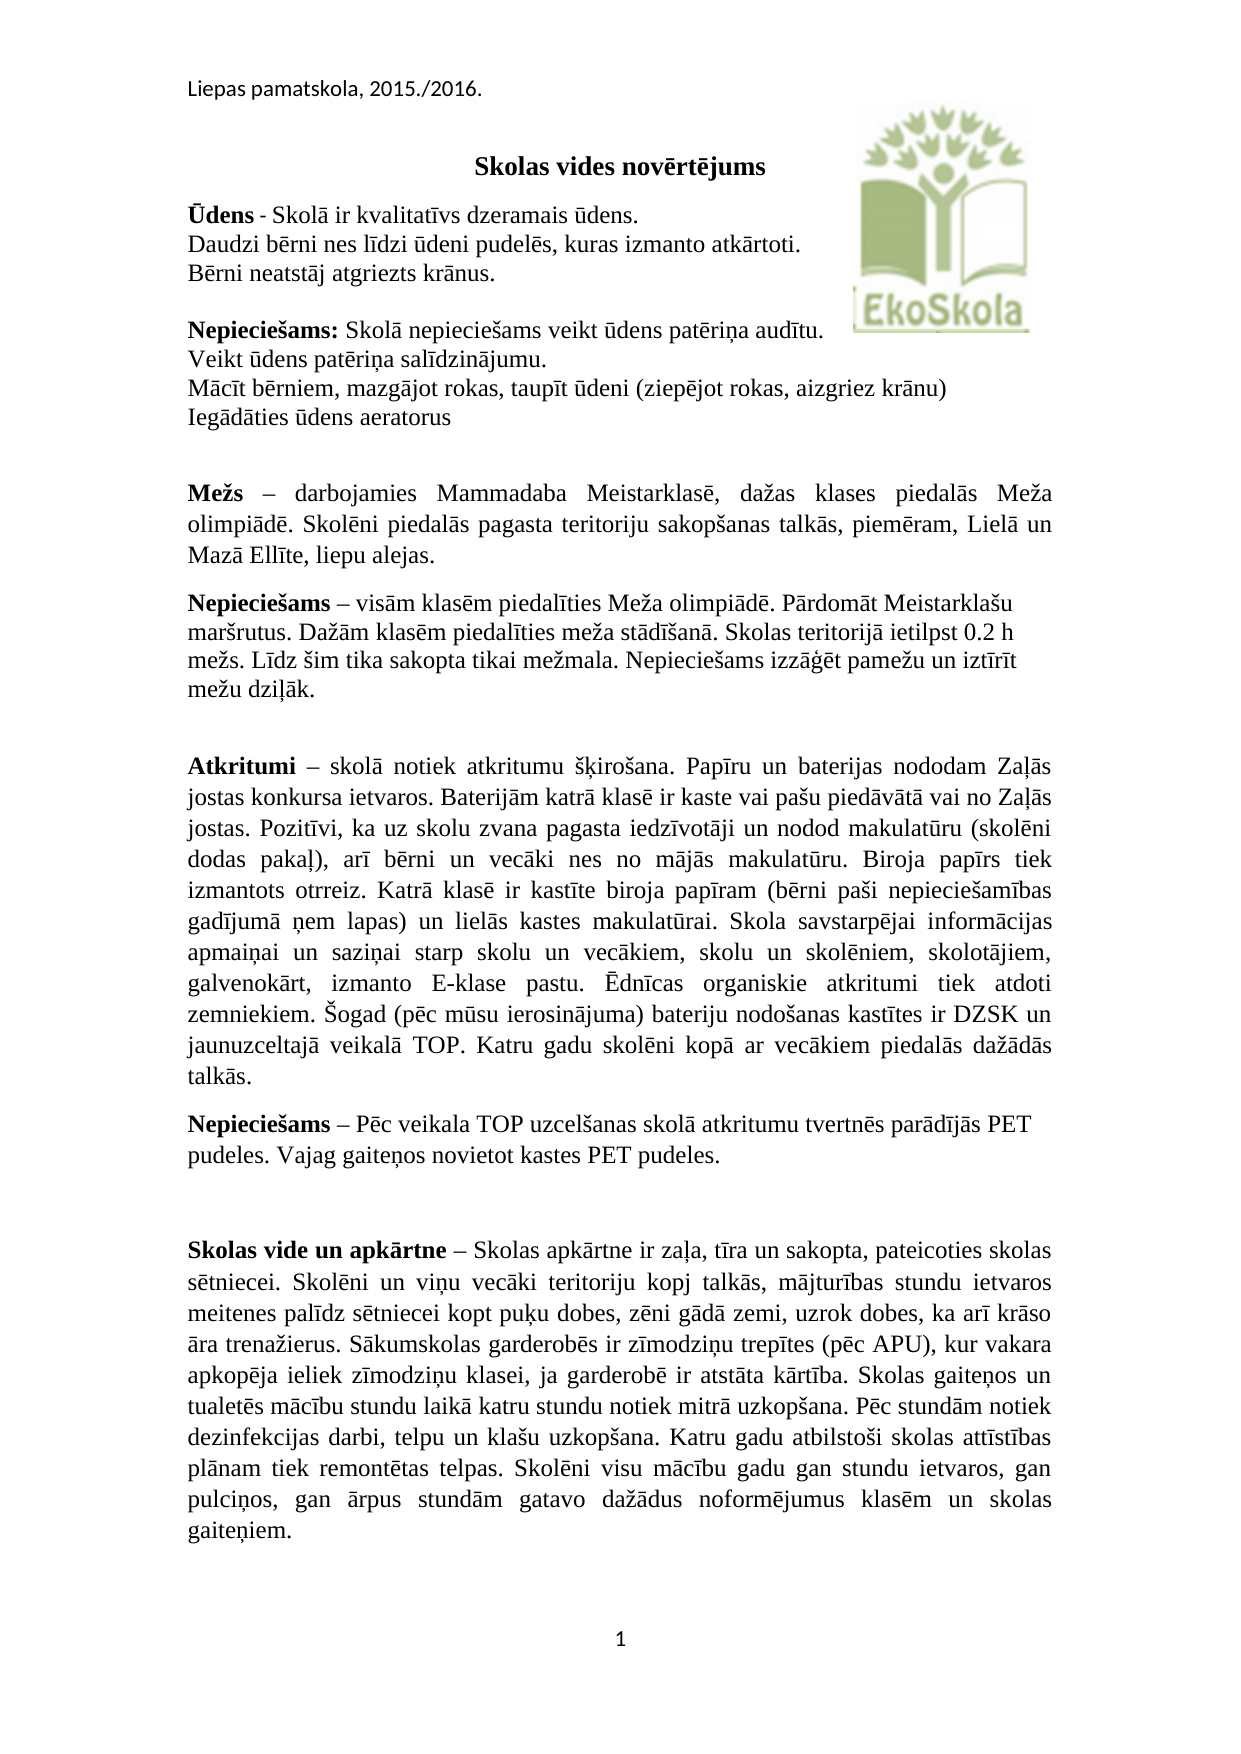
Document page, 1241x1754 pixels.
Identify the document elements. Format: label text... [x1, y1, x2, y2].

text Ūdens - Skolā ir kvalitatīvs dzeramais ūdens. [187, 200, 1053, 229]
text Daudzi bērni nes līdzi ūdeni pudelēs, kuras izmanto atkārtoti. Bērni neatstāj atgriezts krānus. [187, 229, 1053, 287]
picture [853, 99, 1036, 150]
text Mācīt bērniem, mazgājot rokas, taupīt ūdeni (ziepējot rokas, aizgriez krānu) [187, 373, 1053, 402]
text Nepieciešams: Skolā nepieciešams veikt ūdens patēriņa audītu. [187, 316, 1053, 344]
text Skolas vide un apkārtne – Skolas apkārtne ir zaļa, tīra un sakopta, pateicoties skolas sētniecei. Skolēni un viņu vecāki teritoriju kopj talkās, mājturības stundu ietvaros meitenes palīdz sētniecei kopt puķu dobes, zēni gādā zemi, uzrok dobes, ka arī krāso āra trenažierus. Sākumskolas garderobēs ir zīmodziņu trepītes (pēc APU), kur vakara apkopēja ieliek zīmodziņu klasei, ja garderobē ir atstāta kārtība. Skolas gaiteņos un tualetēs mācību stundu laikā katru stundu notiek mitrā uzkopšana. Pēc stundām notiek dezinfekcijas darbi, telpu un klašu uzkopšana. Katru gadu atbilstoši skolas attīstības plānam tiek remontētas telpas. Skolēni visu mācību gadu gan stundu ietvaros, gan pulciņos, gan ārpus stundām gatavo dažādus noformējumus klasēm un skolas gaiteņiem. [187, 1236, 1053, 1544]
text Nepieciešams – visām klasēm piedalīties Meža olimpiādē. Pārdomāt Meistarklašu maršrutus. Dažām klasēm piedalīties meža stādīšanā. Skolas teritorijā ietilpst 0.2 h mežs. Līdz šim tika sakopta tikai mežmala. Nepieciešams izzāģēt pamežu un iztīrīt mežu dziļāk. [187, 588, 1053, 703]
text Nepieciešams – Pēc veikala TOP uzcelšanas skolā atkritumu tvertnēs parādījās PET pudeles. Vajag gaiteņos novietot kastes PET pudeles. [187, 1109, 1053, 1169]
text Skolas vides novērtējums [187, 150, 1053, 181]
text Atkritumi – skolā notiek atkritumu šķirošana. Papīru un baterijas nododam Zaļās jostas konkursa ietvaros. Baterijām katrā klasē ir kaste vai pašu piedāvātā vai no Zaļās jostas. Pozitīvi, ka uz skolu zvana pagasta iedzīvotāji un nodod makulatūru (skolēni dodas pakaļ), arī bērni un vecāki nes no mājās makulatūru. Biroja papīrs tiek izmantots otrreiz. Katrā klasē ir kastīte biroja papīram (bērni paši nepieciešamības gadījumā ņem lapas) un lielās kastes makulatūrai. Skola savstarpējai informācijas apmaiņai un saziņai starp skolu un vecākiem, skolu un skolēniem, skolotājiem, galvenokārt, izmanto E-klase pastu. Ēdnīcas organiskie atkritumi tiek atdoti zemniekiem. Šogad (pēc mūsu ierosinājuma) bateriju nodošanas kastītes ir DZSK un jaunuzceltajā veikalā TOP. Katru gadu skolēni kopā ar vecākiem piedalās dažādās talkās. [187, 751, 1053, 1090]
text Veikt ūdens patēriņa salīdzinājumu. [187, 344, 1053, 373]
picture [853, 287, 1036, 316]
text Iegādāties ūdens aeratorus [187, 402, 1053, 431]
text Mežs – darbojamies Mammadaba Meistarklasē, dažas klases piedalās Meža olimpiādē. Skolēni piedalās pagasta teritoriju sakopšanas talkās, piemēram, Lielā un Mazā Ellīte, liepu alejas. [187, 478, 1053, 569]
picture [853, 181, 1036, 200]
